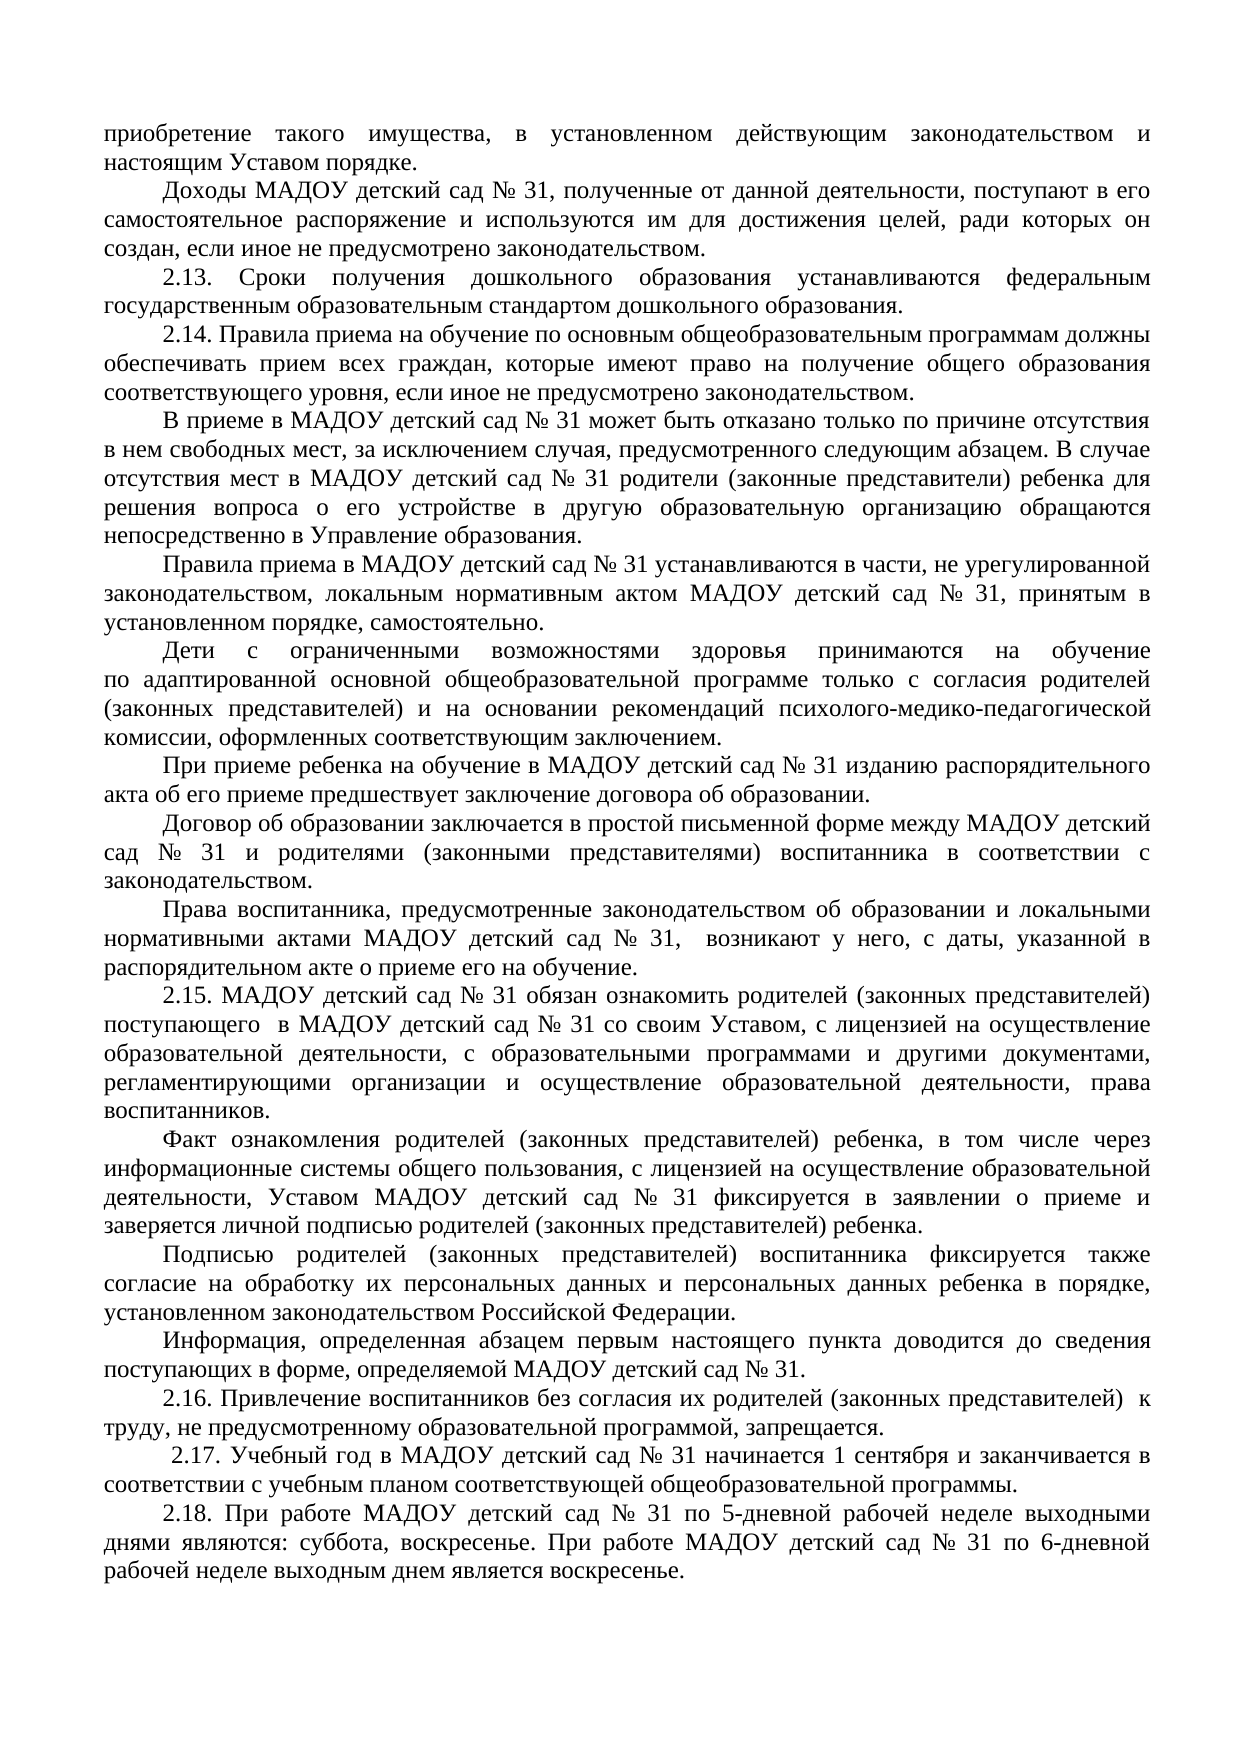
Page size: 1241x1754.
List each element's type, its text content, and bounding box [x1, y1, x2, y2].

text 2.16. Привлечение воспитанников без согласия их родителей (законных представителей) к труду, не предусмотренному образовательной программой, запрещается. [103, 1383, 1152, 1441]
text В приеме в МАДОУ детский сад № 31 может быть отказано только по причине отсутствия в нем свободных мест, за исключением случая, предусмотренного следующим абзацем. В случае отсутствия мест в МАДОУ детский сад № 31 родители (законные представители) ребенка для решения вопроса о его устройстве в другую образовательную организацию обращаются непосредственно в Управление образования. [103, 406, 1152, 549]
text Факт ознакомления родителей (законных представителей) ребенка, в том числе через информационные системы общего пользования, с лицензией на осуществление образовательной деятельности, Уставом МАДОУ детский сад № 31 фиксируется в заявлении о приеме и заверяется личной подписью родителей (законных представителей) ребенка. [103, 1124, 1152, 1239]
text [103, 118, 1152, 176]
text Права воспитанника, предусмотренные законодательством об образовании и локальными нормативными актами МАДОУ детский сад № 31, возникают у него, с даты, указанной в распорядительном акте о приеме его на обучение. [103, 894, 1152, 981]
text Доходы МАДОУ детский сад № 31, полученные от данной деятельности, поступают в его самостоятельное распоряжение и используются им для достижения целей, ради которых он создан, если иное не предусмотрено законодательством. [103, 176, 1152, 262]
text При приеме ребенка на обучение в МАДОУ детский сад № 31 изданию распорядительного акта об его приеме предшествует заключение договора об образовании. [103, 751, 1152, 808]
text 2.13. Сроки получения дошкольного образования устанавливаются федеральным государственным образовательным стандартом дошкольного образования. [103, 262, 1152, 319]
text 2.17. Учебный год в МАДОУ детский сад № 31 начинается 1 сентября и заканчивается в соответствии с учебным планом соответствующей общеобразовательной программы. [103, 1441, 1152, 1498]
text Подписью родителей (законных представителей) воспитанника фиксируется также согласие на обработку их персональных данных и персональных данных ребенка в порядке, установленном законодательством Российской Федерации. [103, 1239, 1152, 1326]
text Дети с ограниченными возможностями здоровья принимаются на обучение по адаптированной основной общеобразовательной программе только с согласия родителей (законных представителей) и на основании рекомендаций психолого-медико-педагогической комиссии, оформленных соответствующим заключением. [103, 636, 1152, 751]
text Правила приема в МАДОУ детский сад № 31 устанавливаются в части, не урегулированной законодательством, локальным нормативным актом МАДОУ детский сад № 31, принятым в установленном порядке, самостоятельно. [103, 549, 1152, 636]
text 2.15. МАДОУ детский сад № 31 обязан ознакомить родителей (законных представителей) поступающего в МАДОУ детский сад № 31 со своим Уставом, с лицензией на осуществление образовательной деятельности, с образовательными программами и другими документами, регламентирующими организации и осуществление образовательной деятельности, права воспитанников. [103, 981, 1152, 1124]
text Договор об образовании заключается в простой письменной форме между МАДОУ детский сад № 31 и родителями (законными представителями) воспитанника в соответствии с законодательством. [103, 808, 1152, 894]
text Информация, определенная абзацем первым настоящего пункта доводится до сведения поступающих в форме, определяемой МАДОУ детский сад № 31. [103, 1326, 1152, 1383]
text 2.18. При работе МАДОУ детский сад № 31 по 5-дневной рабочей неделе выходными днями являются: суббота, воскресенье. При работе МАДОУ детский сад № 31 по 6-дневной рабочей неделе выходным днем является воскресенье. [103, 1498, 1152, 1584]
text 2.14. Правила приема на обучение по основным общеобразовательным программам должны обеспечивать прием всех граждан, которые имеют право на получение общего образования соответствующего уровня, если иное не предусмотрено законодательством. [103, 319, 1152, 406]
